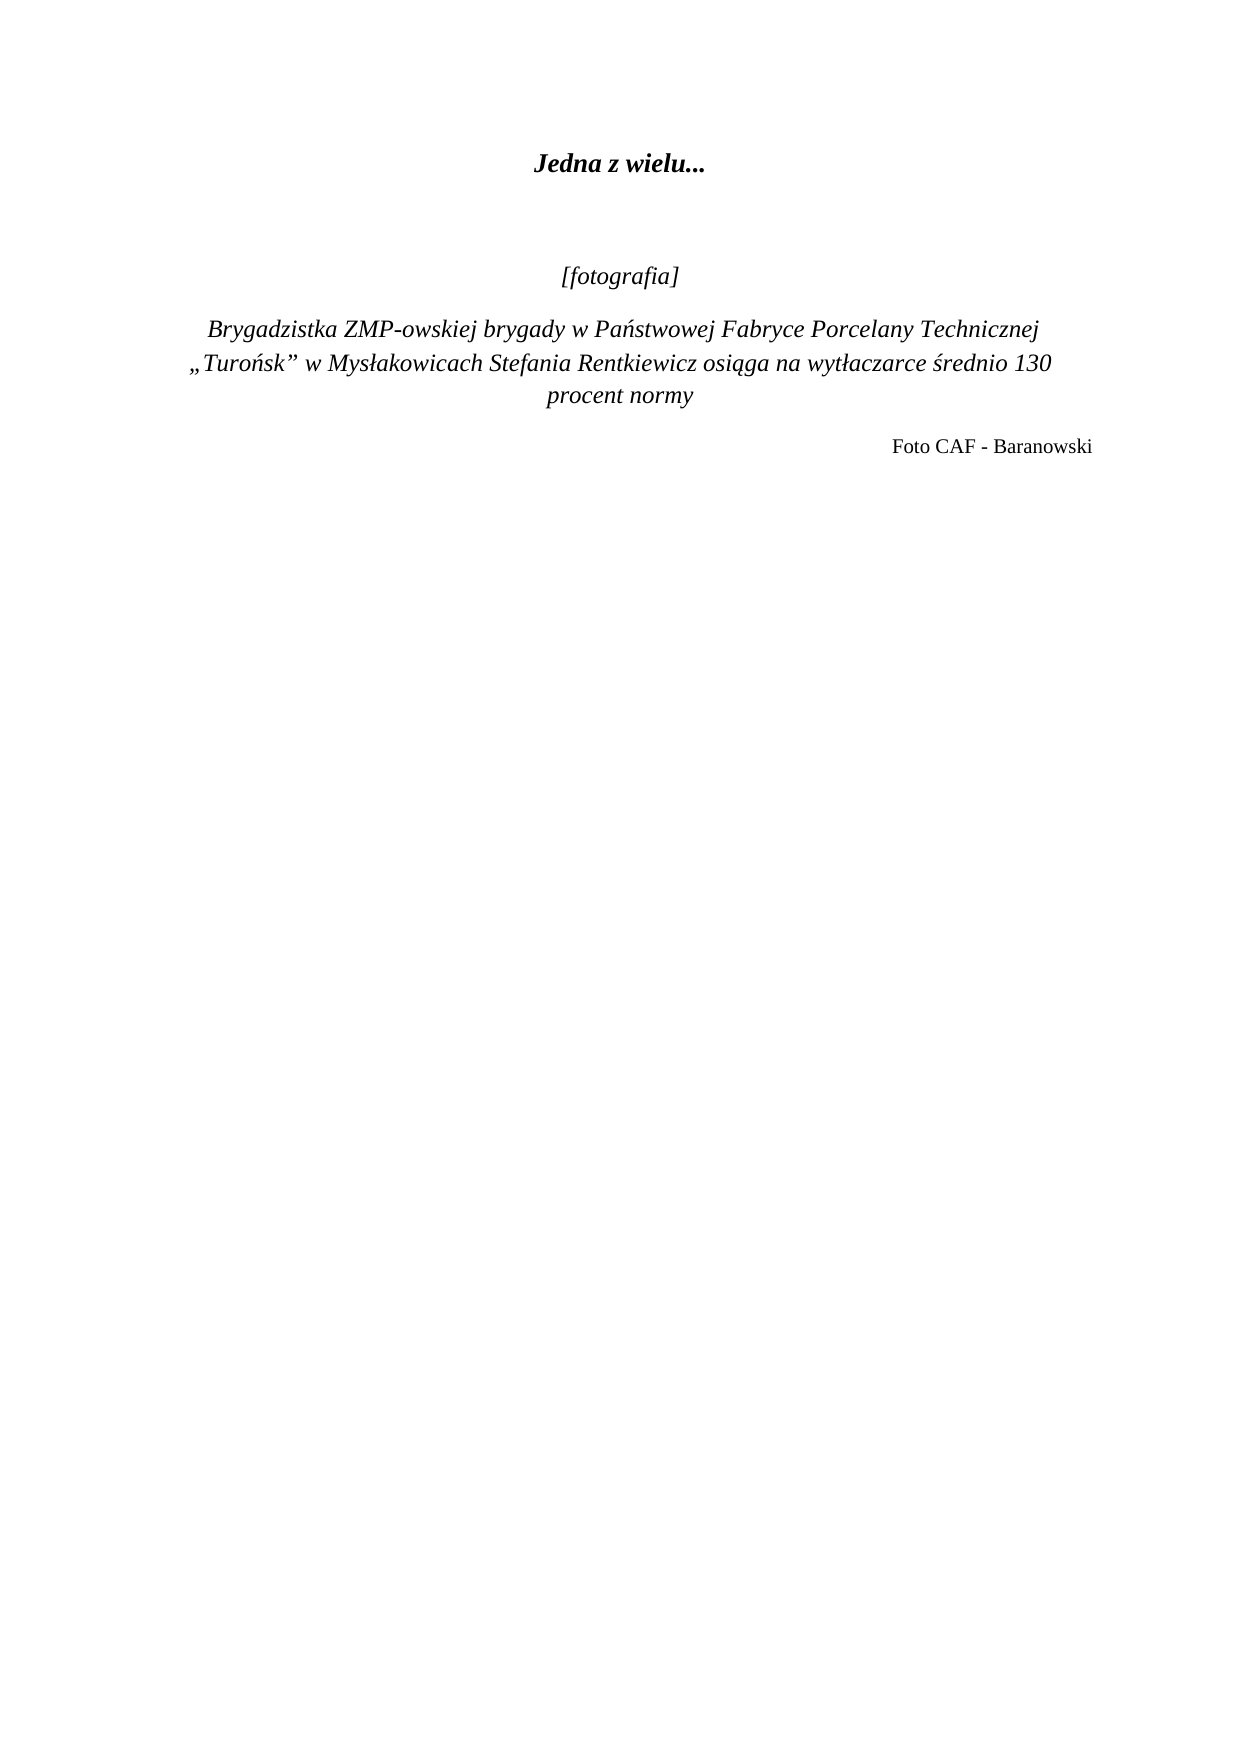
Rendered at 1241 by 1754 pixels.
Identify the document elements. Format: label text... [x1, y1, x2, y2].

text Brygadzistka ZMP-owskiej brygady w Państwowej Fabryce Porcelany Technicznej „Turońsk” w Mysłakowicach Stefania Rentkiewicz osiąga na wytłaczarce średnio 130 procent normy [148, 314, 1093, 409]
text Jedna z wielu... [148, 148, 1093, 179]
text Foto CAF - Baranowski [148, 434, 1093, 458]
text [fotografia] [148, 261, 1093, 289]
